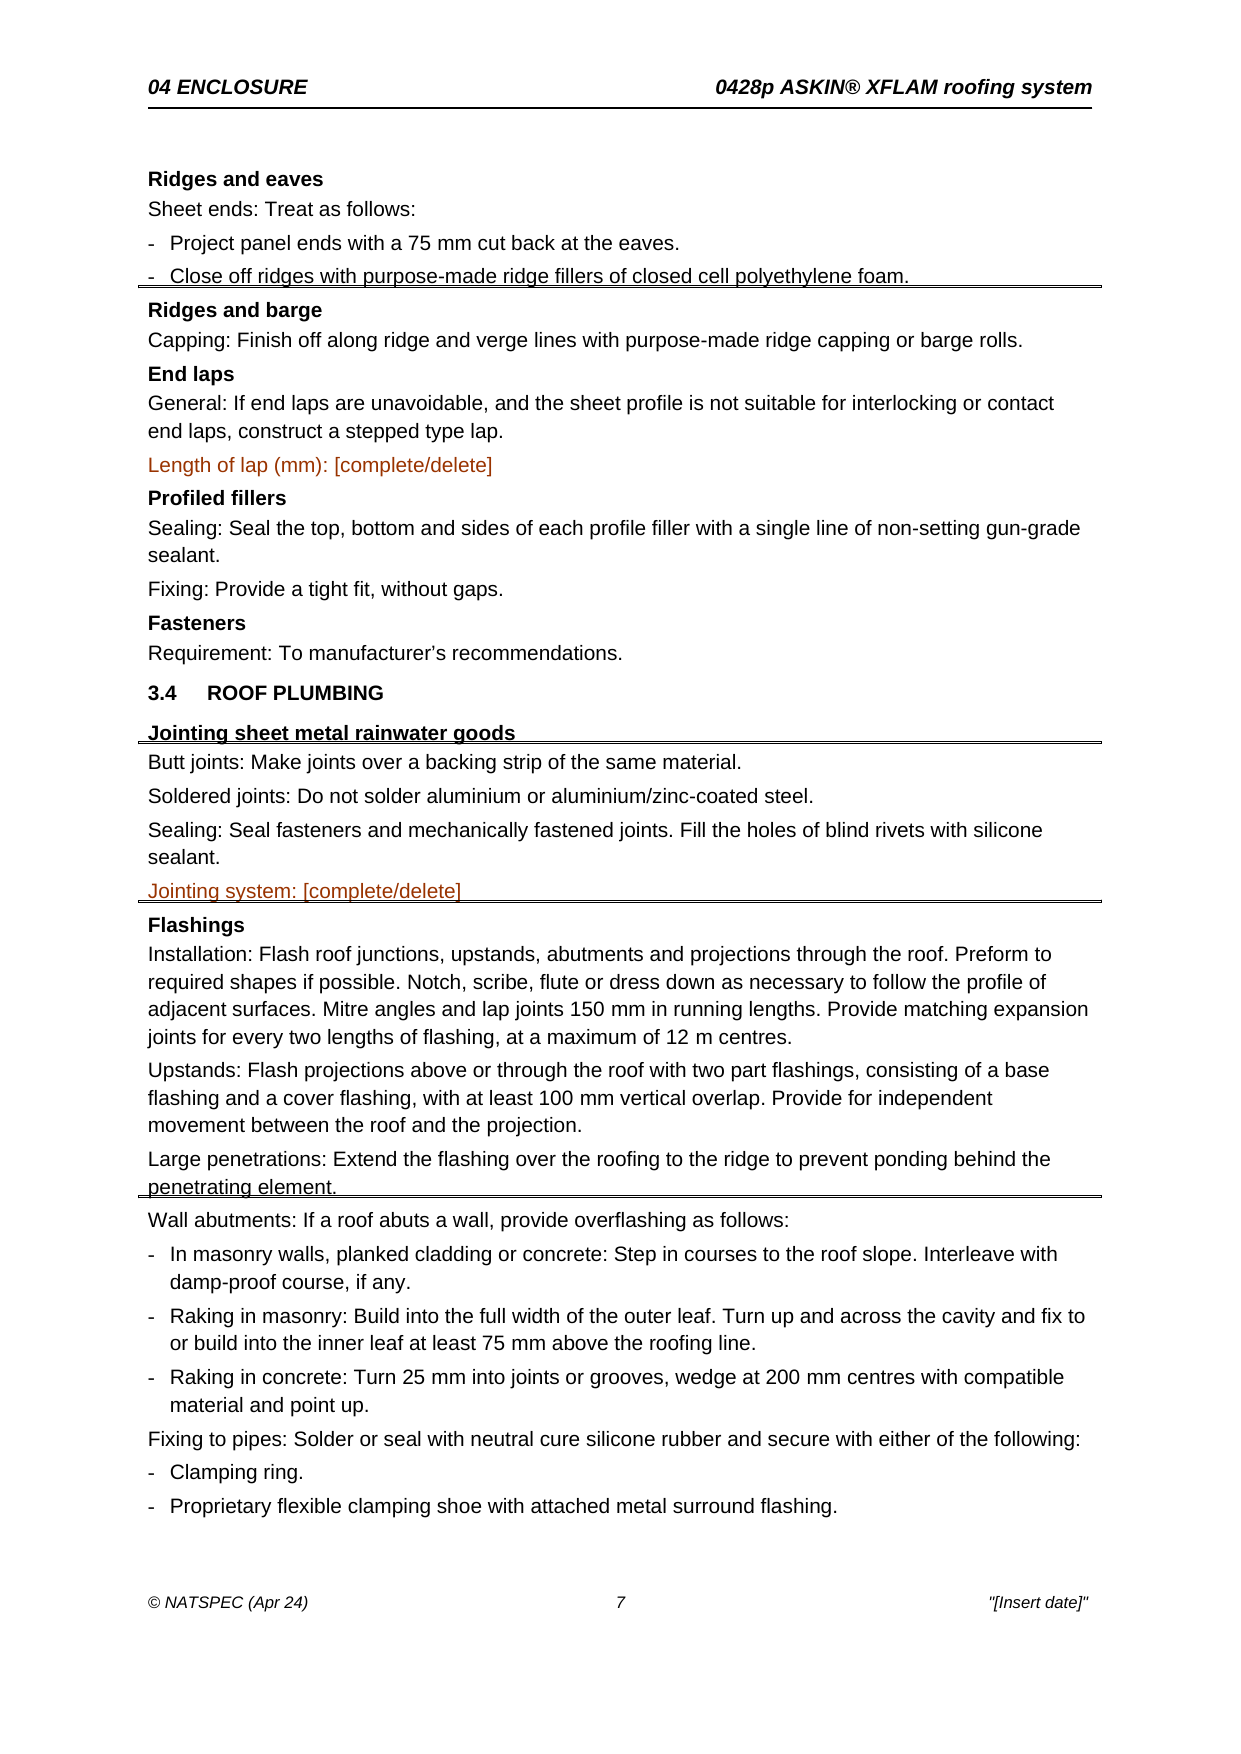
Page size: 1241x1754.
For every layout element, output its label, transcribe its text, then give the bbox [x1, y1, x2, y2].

text Wall abutments: If a roof abuts a wall, provide overflashing as follows: [148, 1208, 1092, 1232]
text Fixing to pipes: Solder or seal with neutral cure silicone rubber and secure with either of the following: [148, 1426, 1092, 1450]
subtitle Ridges and eaves [148, 167, 1092, 191]
text Large penetrations: Extend the flashing over the roofing to the ridge to prevent ponding behind the penetrating element. [148, 1147, 1092, 1195]
text In masonry walls, planked cladding or concrete: Step in courses to the roof slope. Interleave with damp-proof course, if any. [148, 1242, 1092, 1294]
text Project panel ends with a 75 mm cut back at the eaves. [148, 230, 1092, 254]
text Installation: Flash roof junctions, upstands, abutments and projections through the roof. Preform to required shapes if possible. Notch, scribe, flute or dress down as necessary to follow the profile of adjacent surfaces. Mitre angles and lap joints 150 mm in running lengths. Provide matching expansion joints for every two lengths of flashing, at a maximum of 12 m centres. [148, 942, 1092, 1048]
subtitle End laps [148, 362, 1092, 386]
text Capping: Finish off along ridge and verge lines with purpose-made ridge capping or barge rolls. [148, 328, 1092, 352]
text Close off ridges with purpose-made ridge fillers of closed cell polyethylene foam. [148, 264, 1092, 285]
subtitle Flashings [148, 912, 1092, 936]
text Raking in concrete: Turn 25 mm into joints or grooves, wedge at 200 mm centres with compatible material and point up. [148, 1365, 1092, 1417]
text Butt joints: Make joints over a backing strip of the same material. [148, 750, 1092, 774]
subtitle Ridges and barge [148, 298, 1092, 322]
text Proprietary flexible clamping shoe with attached metal surround flashing. [148, 1494, 1092, 1518]
subtitle Fasteners [148, 611, 1092, 635]
text Sheet ends: Treat as follows: [148, 197, 1092, 221]
text Sealing: Seal the top, bottom and sides of each profile filler with a single line of non-setting gun-grade sealant. [148, 516, 1092, 567]
text Soldered joints: Do not solder aluminium or aluminium/zinc-coated steel. [148, 784, 1092, 808]
text Raking in masonry: Build into the full width of the outer leaf. Turn up and across the cavity and fix to or build into the inner leaf at least 75 mm above the roofing line. [148, 1303, 1092, 1355]
text General: If end laps are unavoidable, and the sheet profile is not suitable for interlocking or contact end laps, construct a stepped type lap. [148, 391, 1092, 443]
text Length of lap (mm): [148, 452, 1092, 476]
text Upstands: Flash projections above or through the roof with two part flashings, consisting of a base flashing and a cover flashing, with at least 100 mm vertical overlap. Provide for independent movement between the roof and the projection. [148, 1058, 1092, 1137]
text Sealing: Seal fasteners and mechanically fastened joints. Fill the holes of blind rivets with silicone sealant. [148, 817, 1092, 869]
text Jointing system: [148, 879, 1092, 900]
subtitle Roof plumbing [148, 680, 1092, 704]
text Clamping ring. [148, 1460, 1092, 1484]
subtitle Profiled fillers [148, 486, 1092, 510]
text Fixing: Provide a tight fit, without gaps. [148, 577, 1092, 601]
subtitle Jointing sheet metal rainwater goods [148, 720, 1092, 741]
text Requirement: To manufacturer’s recommendations. [148, 640, 1092, 664]
